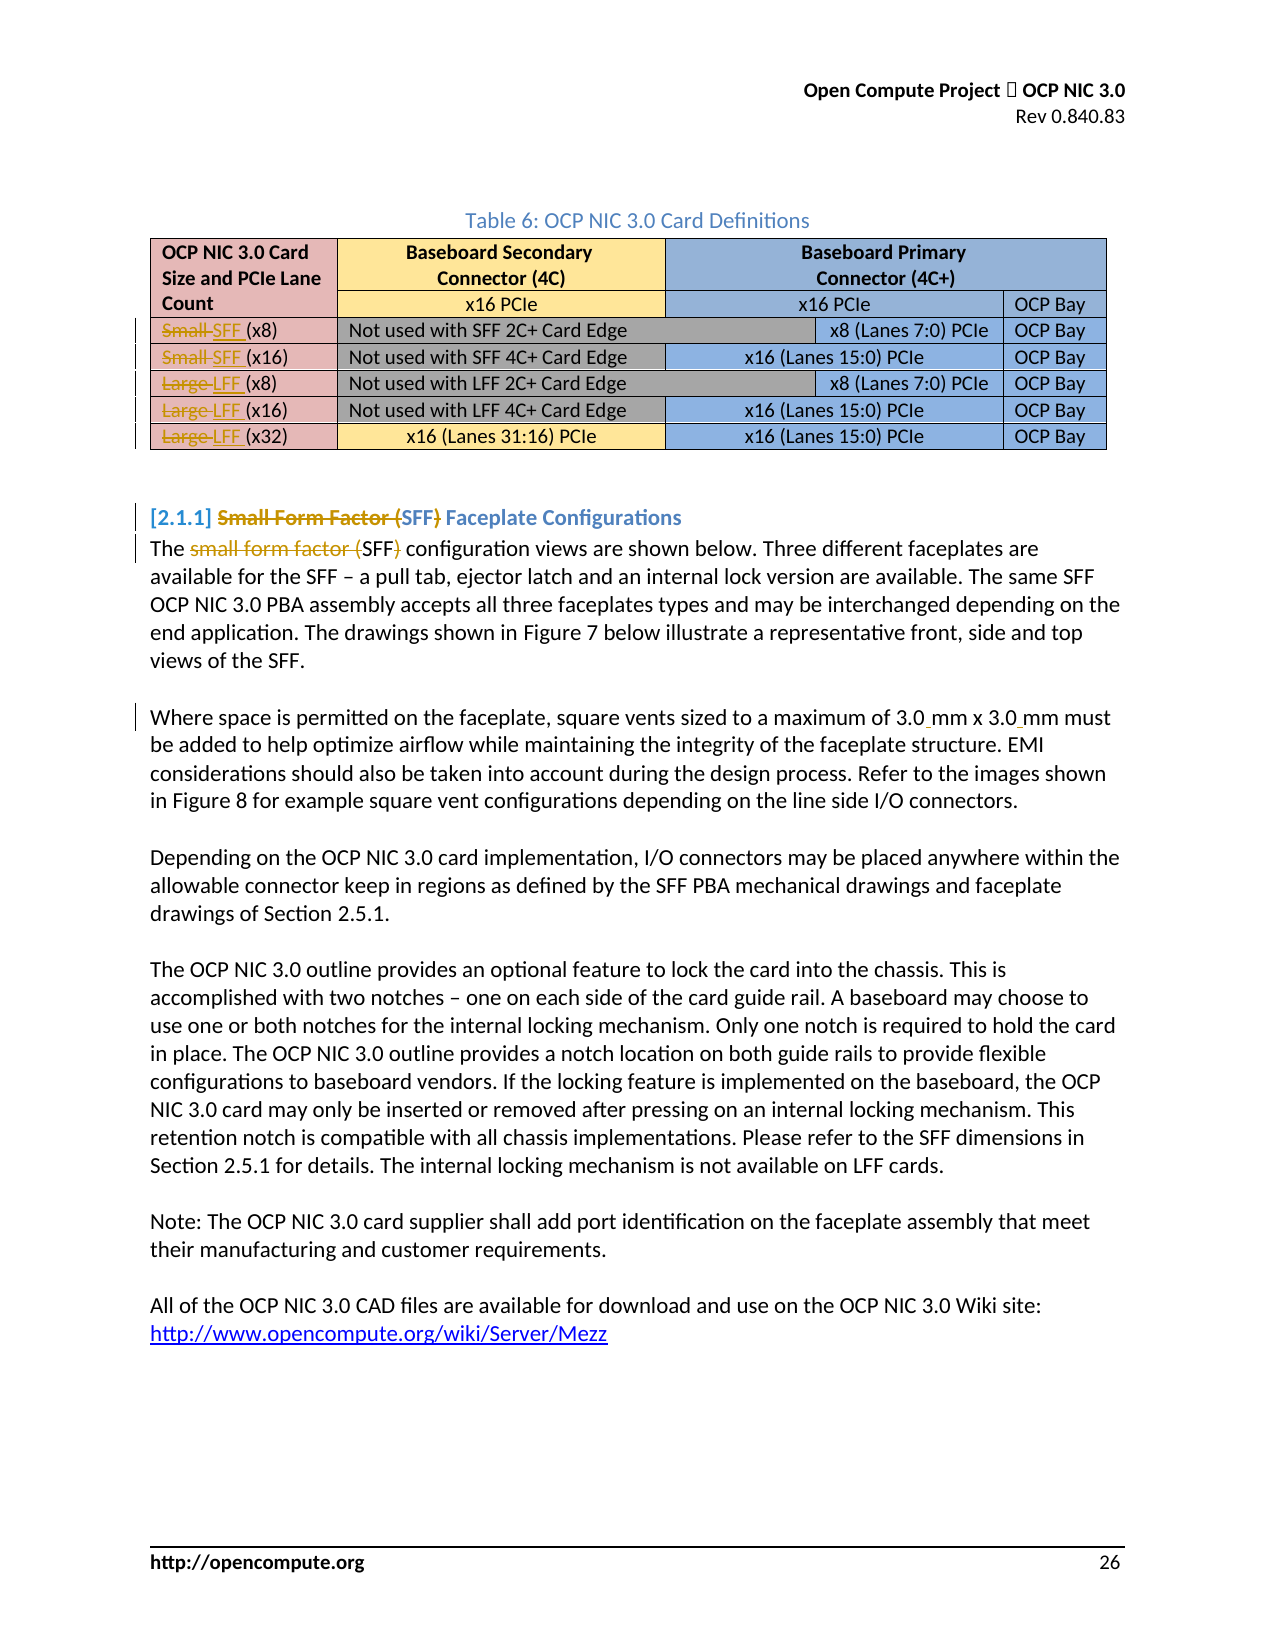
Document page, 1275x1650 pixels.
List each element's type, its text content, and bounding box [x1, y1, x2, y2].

table_cell OCP Bay [1004, 397, 1106, 422]
text Note: The OCP NIC 3.0 card supplier shall add port identification on the faceplate assembly that meet their manufacturing and customer requirements. [150, 1207, 1125, 1263]
table_cell OCP Bay [1004, 371, 1106, 396]
text Where space is permitted on the faceplate, square vents sized to a maximum of 3.0mm x 3.0mm must be added to help optimize airflow while maintaining the integrity of the faceplate structure. EMI considerations should also be taken into account during the design process. Refer to the images shown in Figure 8 for example square vent configurations depending on the line side I/O connectors. [150, 703, 1125, 815]
table_cell x8 (Lanes 7:0) PCIe [816, 371, 1003, 396]
text The OCP NIC 3.0 outline provides an optional feature to lock the card into the chassis. This is accomplished with two notches – one on each side of the card guide rail. A baseboard may choose to use one or both notches for the internal locking mechanism. Only one notch is required to hold the card in place. The OCP NIC 3.0 outline provides a notch location on both guide rails to provide flexible configurations to baseboard vendors. If the locking feature is implemented on the baseboard, the OCP NIC 3.0 card may only be inserted or removed after pressing on an internal locking mechanism. This retention notch is compatible with all chassis implementations. Please refer to the SFF dimensions in Section 2.5.1 for details. The internal locking mechanism is not available on LFF cards. [150, 955, 1125, 1179]
table_cell x8 (Lanes 7:0) PCIe [816, 318, 1003, 343]
table_cell OCP Bay [1004, 291, 1106, 317]
table_cell (x8) [151, 318, 337, 343]
table_header Baseboard Secondary Connector (4C) [338, 239, 665, 290]
table_cell Not used with SFF 4C+ Card Edge [338, 344, 665, 369]
table_cell OCP Bay [1004, 424, 1106, 449]
text All of the OCP NIC 3.0 CAD files are available for download and use on the OCP NIC 3.0 Wiki site: http://www.opencompute.org/wiki/Server/Mezz [150, 1291, 1125, 1347]
table_cell OCP Bay [1004, 344, 1106, 369]
table_cell (x8) [151, 371, 337, 396]
table_cell (x16) [151, 344, 337, 369]
subtitle SFF Faceplate Configurations [150, 503, 1125, 531]
table_cell x16 (Lanes 15:0) PCIe [666, 397, 1003, 422]
text Table : OCP NIC 3.0 Card Definitions [150, 206, 1125, 234]
table_cell x16 (Lanes 15:0) PCIe [666, 344, 1003, 369]
table_cell x16 (Lanes 15:0) PCIe [666, 424, 1003, 449]
table_cell Not used with LFF 2C+ Card Edge [338, 371, 815, 396]
table_cell x16 PCIe [666, 291, 1003, 317]
table_header OCP NIC 3.0 Card Size and PCIe Lane Count [151, 239, 337, 317]
text The SFF configuration views are shown below. Three different faceplates are available for the SFF – a pull tab, ejector latch and an internal lock version are available. The same SFF OCP NIC 3.0 PBA assembly accepts all three faceplates types and may be interchanged depending on the end application. The drawings shown in Figure 7 below illustrate a representative front, side and top views of the SFF. [150, 534, 1125, 674]
table_cell (x32) [151, 424, 337, 449]
table_cell OCP Bay [1004, 318, 1106, 343]
table_cell Not used with SFF 2C+ Card Edge [338, 318, 815, 343]
text Depending on the OCP NIC 3.0 card implementation, I/O connectors may be placed anywhere within the allowable connector keep in regions as defined by the SFF PBA mechanical drawings and faceplate drawings of Section 2.5.1. [150, 843, 1125, 927]
table_cell x16 PCIe [338, 291, 665, 317]
table_cell x16 (Lanes 31:16) PCIe [338, 424, 665, 449]
table_cell (x16) [151, 397, 337, 422]
table_cell Not used with LFF 4C+ Card Edge [338, 397, 665, 422]
table_header Baseboard Primary Connector (4C+) [666, 239, 1106, 290]
